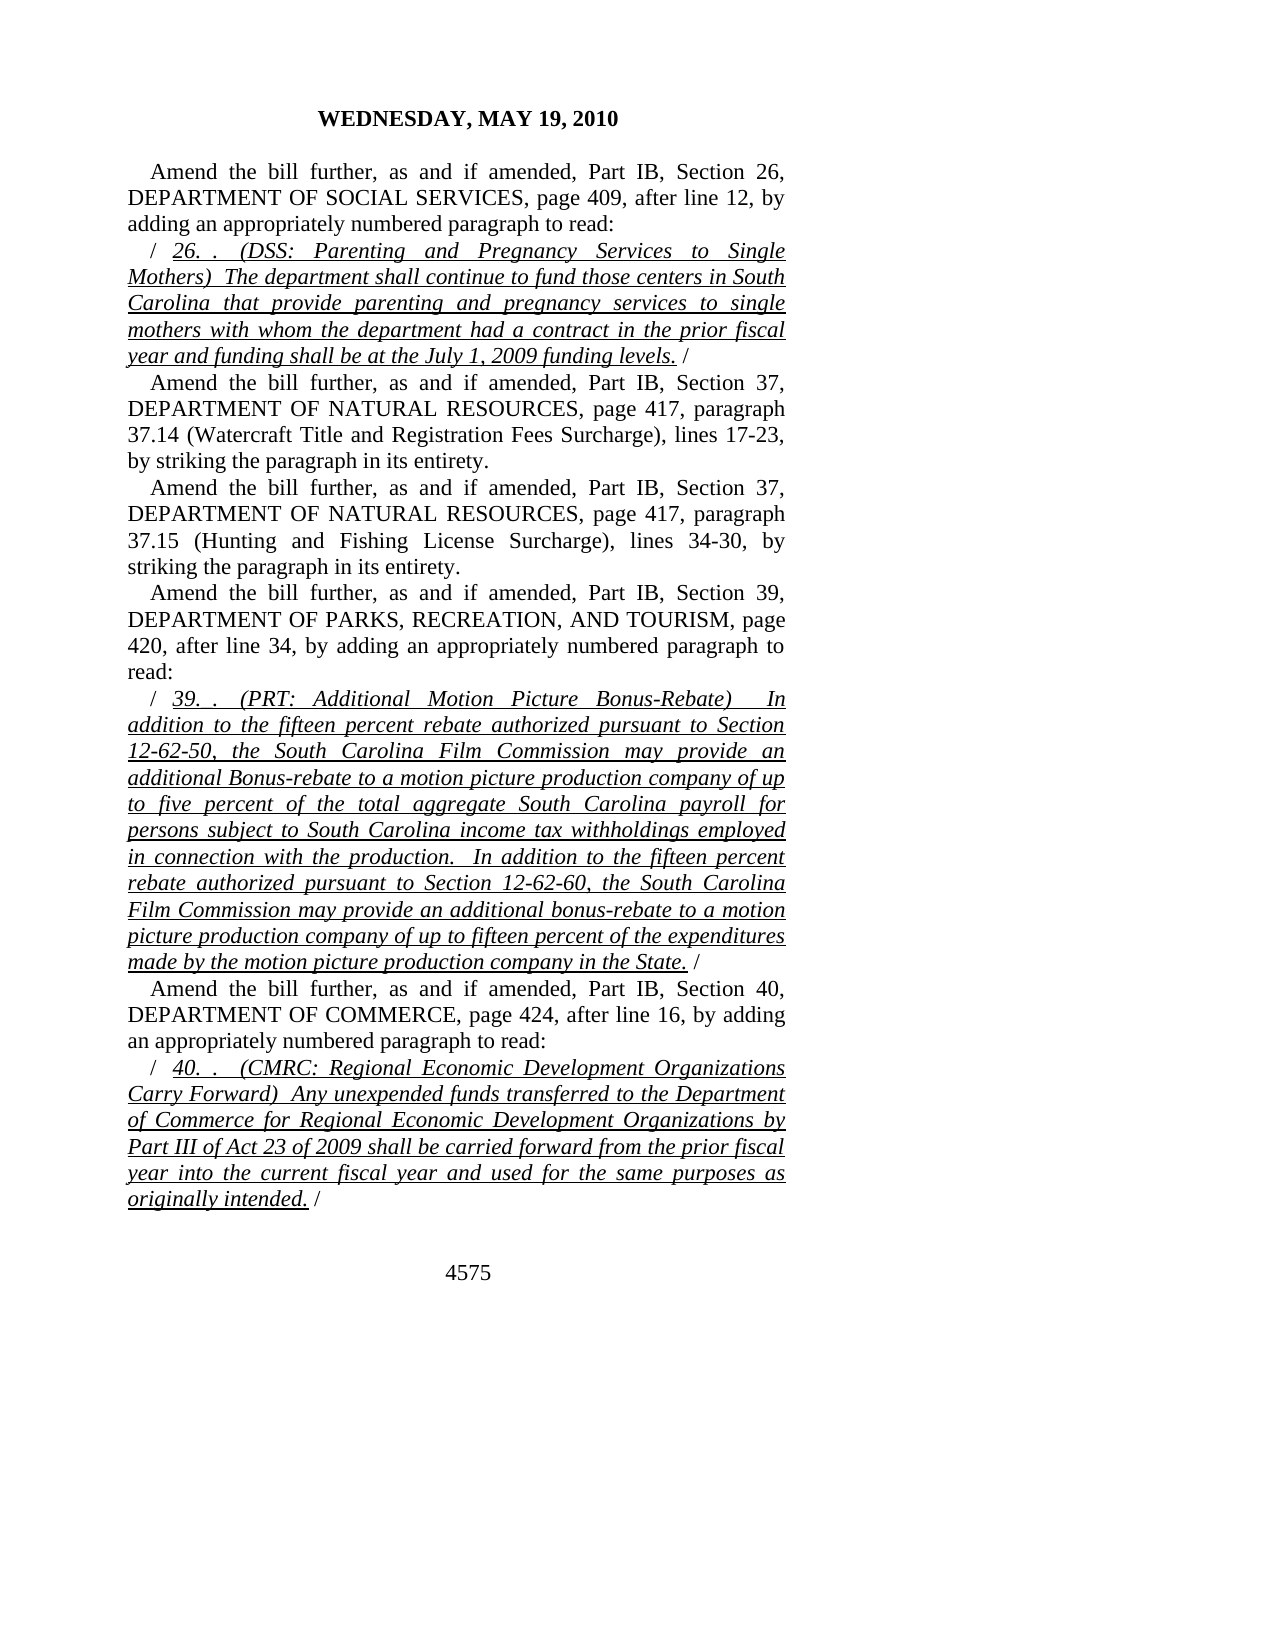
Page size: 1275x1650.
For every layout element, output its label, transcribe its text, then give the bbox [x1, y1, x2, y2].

text / 40. . (CMRC: Regional Economic Development Organizations Carry Forward) Any unexpended funds transferred to the Department of Commerce for Regional Economic Development Organizations by Part III of Act 23 of 2009 shall be carried forward from the prior fiscal year into the current fiscal year and used for the same purposes as originally intended. / [127, 1130, 786, 1182]
text / 26. . (DSS: Parenting and Pregnancy Services to Single Mothers) The department shall continue to fund those centers in South Carolina that provide parenting and pregnancy services to single mothers with whom the department had a contract in the prior fiscal year and funding shall be at the July 1, 2009 funding levels. / [127, 237, 786, 286]
text Amend the bill further, as and if amended, Part IB, Section 37, DEPARTMENT OF NATURAL RESOURCES, page 417, paragraph 37.14 (Watercraft Title and Registration Fees Surcharge), lines 17-23, by striking the paragraph in its entirety. [127, 368, 786, 474]
text Amend the bill further, as and if amended, Part IB, Section 37, DEPARTMENT OF NATURAL RESOURCES, page 417, paragraph 37.15 (Hunting and Fishing License Surcharge), lines 34-30, by striking the paragraph in its entirety. [127, 474, 786, 579]
text Amend the bill further, as and if amended, Part IB, Section 26, DEPARTMENT OF SOCIAL SERVICES, page 409, after line 12, by adding an appropriately numbered paragraph to read: [127, 158, 786, 237]
text Amend the bill further, as and if amended, Part IB, Section 39, DEPARTMENT OF PARKS, RECREATION, AND TOURISM, page 420, after line 34, by adding an appropriately numbered paragraph to read: [127, 579, 786, 685]
text Amend the bill further, as and if amended, Part IB, Section 40, DEPARTMENT OF COMMERCE, page 424, after line 16, by adding an appropriately numbered paragraph to read: [127, 975, 786, 1054]
text / 40. . (CMRC: Regional Economic Development Organizations Carry Forward) Any unexpended funds transferred to the Department of Commerce for Regional Economic Development Organizations by Part III of Act 23 of 2009 shall be carried forward from the prior fiscal year into the current fiscal year and used for the same purposes as originally intended. / [127, 1054, 786, 1103]
